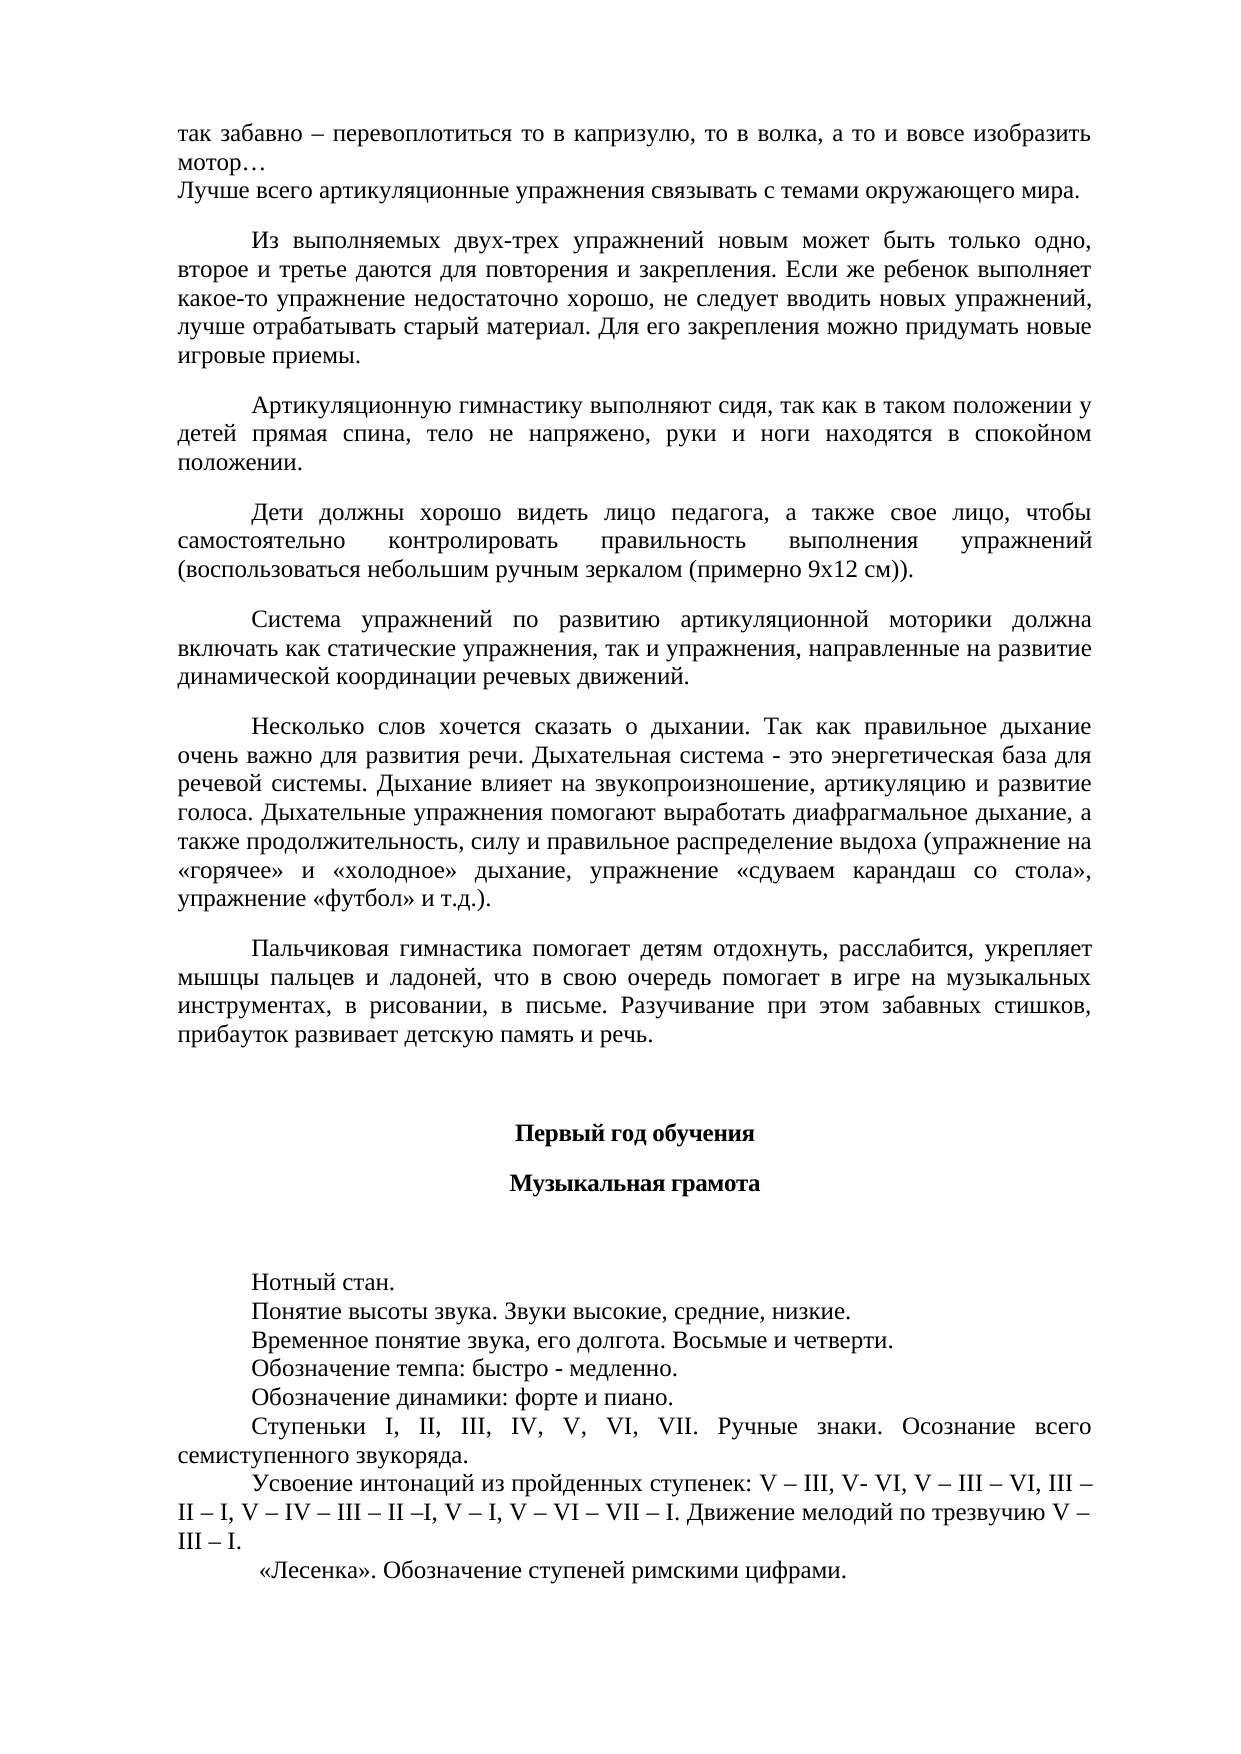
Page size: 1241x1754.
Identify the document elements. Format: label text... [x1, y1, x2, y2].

text «Лесенка». Обозначение ступеней римскими цифрами. [177, 1555, 1093, 1583]
text Ступеньки I, II, III, IV, V, VI, VII. Ручные знаки. Осознание всего семиступенного звукоряда. [177, 1411, 1093, 1468]
text Дети должны хорошо видеть лицо педагога, а также свое лицо, чтобы самостоятельно контролировать правильность выполнения упражнений (воспользоваться небольшим ручным зеркалом (примерно 9х12 см)). [177, 497, 1093, 583]
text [177, 118, 1093, 204]
text Пальчиковая гимнастика помогает детям отдохнуть, расслабится, укрепляет мышцы пальцев и ладоней, что в свою очередь помогает в игре на музыкальных инструментах, в рисовании, в письме. Разучивание при этом забавных стишков, прибауток развивает детскую память и речь. [177, 933, 1093, 1048]
text Из выполняемых двух-трех упражнений новым может быть только одно, второе и третье даются для повторения и закрепления. Если же ребенок выполняет какое-то упражнение недостаточно хорошо, не следует вводить новых упражнений, лучше отрабатывать старый материал. Для его закрепления можно придумать новые игровые приемы. [177, 225, 1093, 369]
text Обозначение темпа: быстро - медленно. [177, 1353, 1093, 1382]
text Первый год обучения [177, 1118, 1093, 1147]
text Обозначение динамики: форте и пиано. [177, 1382, 1093, 1411]
text Артикуляционную гимнастику выполняют сидя, так как в таком положении у детей прямая спина, тело не напряжено, руки и ноги находятся в спокойном положении. [177, 390, 1093, 476]
text Музыкальная грамота [177, 1168, 1093, 1197]
text Временное понятие звука, его долгота. Восьмые и четверти. [177, 1325, 1093, 1353]
text Усвоение интонаций из пройденных ступенек: V – III, V- VI, V – III – VI, III – II – I, V – IV – III – II –I, V – I, V – VI – VII – I. Движение мелодий по трезвучию V – III – I. [177, 1468, 1093, 1555]
text Несколько слов хочется сказать о дыхании. Так как правильное дыхание очень важно для развития речи. Дыхательная система - это энергетическая база для речевой системы. Дыхание влияет на звукопроизношение, артикуляцию и развитие голоса. Дыхательные упражнения помогают выработать диафрагмальное дыхание, а также продолжительность, силу и правильное распределение выдоха (упражнение на «горячее» и «холодное» дыхание, упражнение «сдуваем карандаш со стола», упражнение «футбол» и т.д.). [177, 711, 1093, 912]
text Нотный стан. [177, 1267, 1093, 1296]
text Понятие высоты звука. Звуки высокие, средние, низкие. [177, 1296, 1093, 1325]
text Система упражнений по развитию артикуляционной моторики должна включать как статические упражнения, так и упражнения, направленные на развитие динамической координации речевых движений. [177, 604, 1093, 690]
